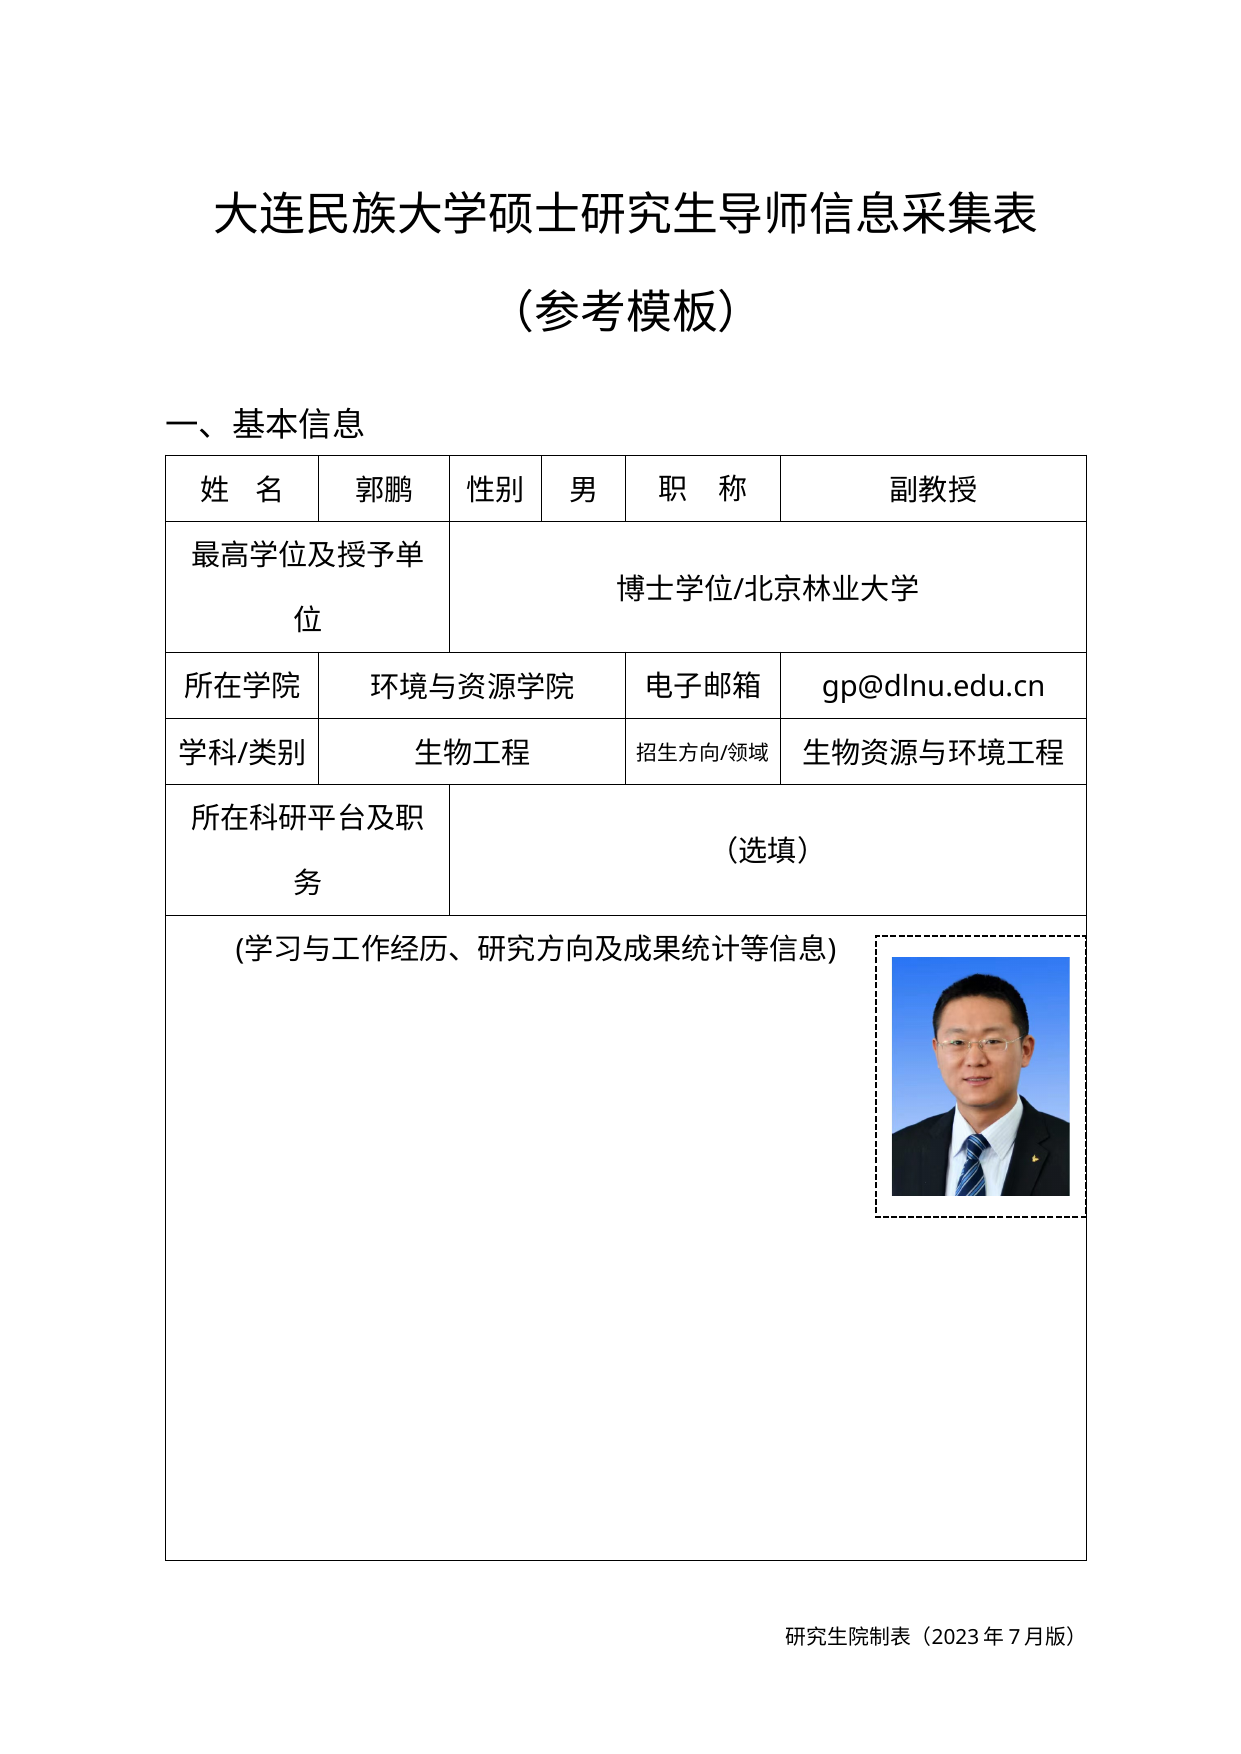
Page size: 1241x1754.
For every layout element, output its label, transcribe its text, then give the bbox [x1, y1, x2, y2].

table_cell 所在学院 [166, 653, 318, 718]
table_cell 博士学位/北京林业大学 [450, 522, 1086, 652]
table_header 男 [542, 456, 625, 521]
picture [891, 957, 1070, 1196]
table_cell （选填） [450, 785, 1086, 915]
table_cell 电子邮箱 [626, 653, 780, 718]
table_cell 招生方向/领域 [626, 719, 780, 784]
table_cell 环境与资源学院 [319, 653, 625, 718]
table_header 郭鹏 [319, 456, 449, 521]
table_header 性别 [450, 456, 541, 521]
table_header 职 称 [626, 456, 780, 521]
table_cell 学科/类别 [166, 719, 318, 784]
table_header 姓 名 [166, 456, 318, 521]
table_cell (学习与工作经历、研究方向及成果统计等信息) [166, 916, 1086, 1559]
table_cell 生物资源与环境工程 [781, 719, 1086, 784]
text 一、基本信息 [165, 389, 1087, 454]
table_cell 最高学位及授予单位 [166, 522, 449, 652]
text （参考模板） [165, 259, 1087, 357]
table_header 副教授 [781, 456, 1086, 521]
table_cell 生物工程 [319, 719, 625, 784]
table_cell gp@dlnu.edu.cn [781, 653, 1086, 718]
table_cell 所在科研平台及职务 [166, 785, 449, 915]
text 大连民族大学硕士研究生导师信息采集表 [165, 162, 1087, 259]
